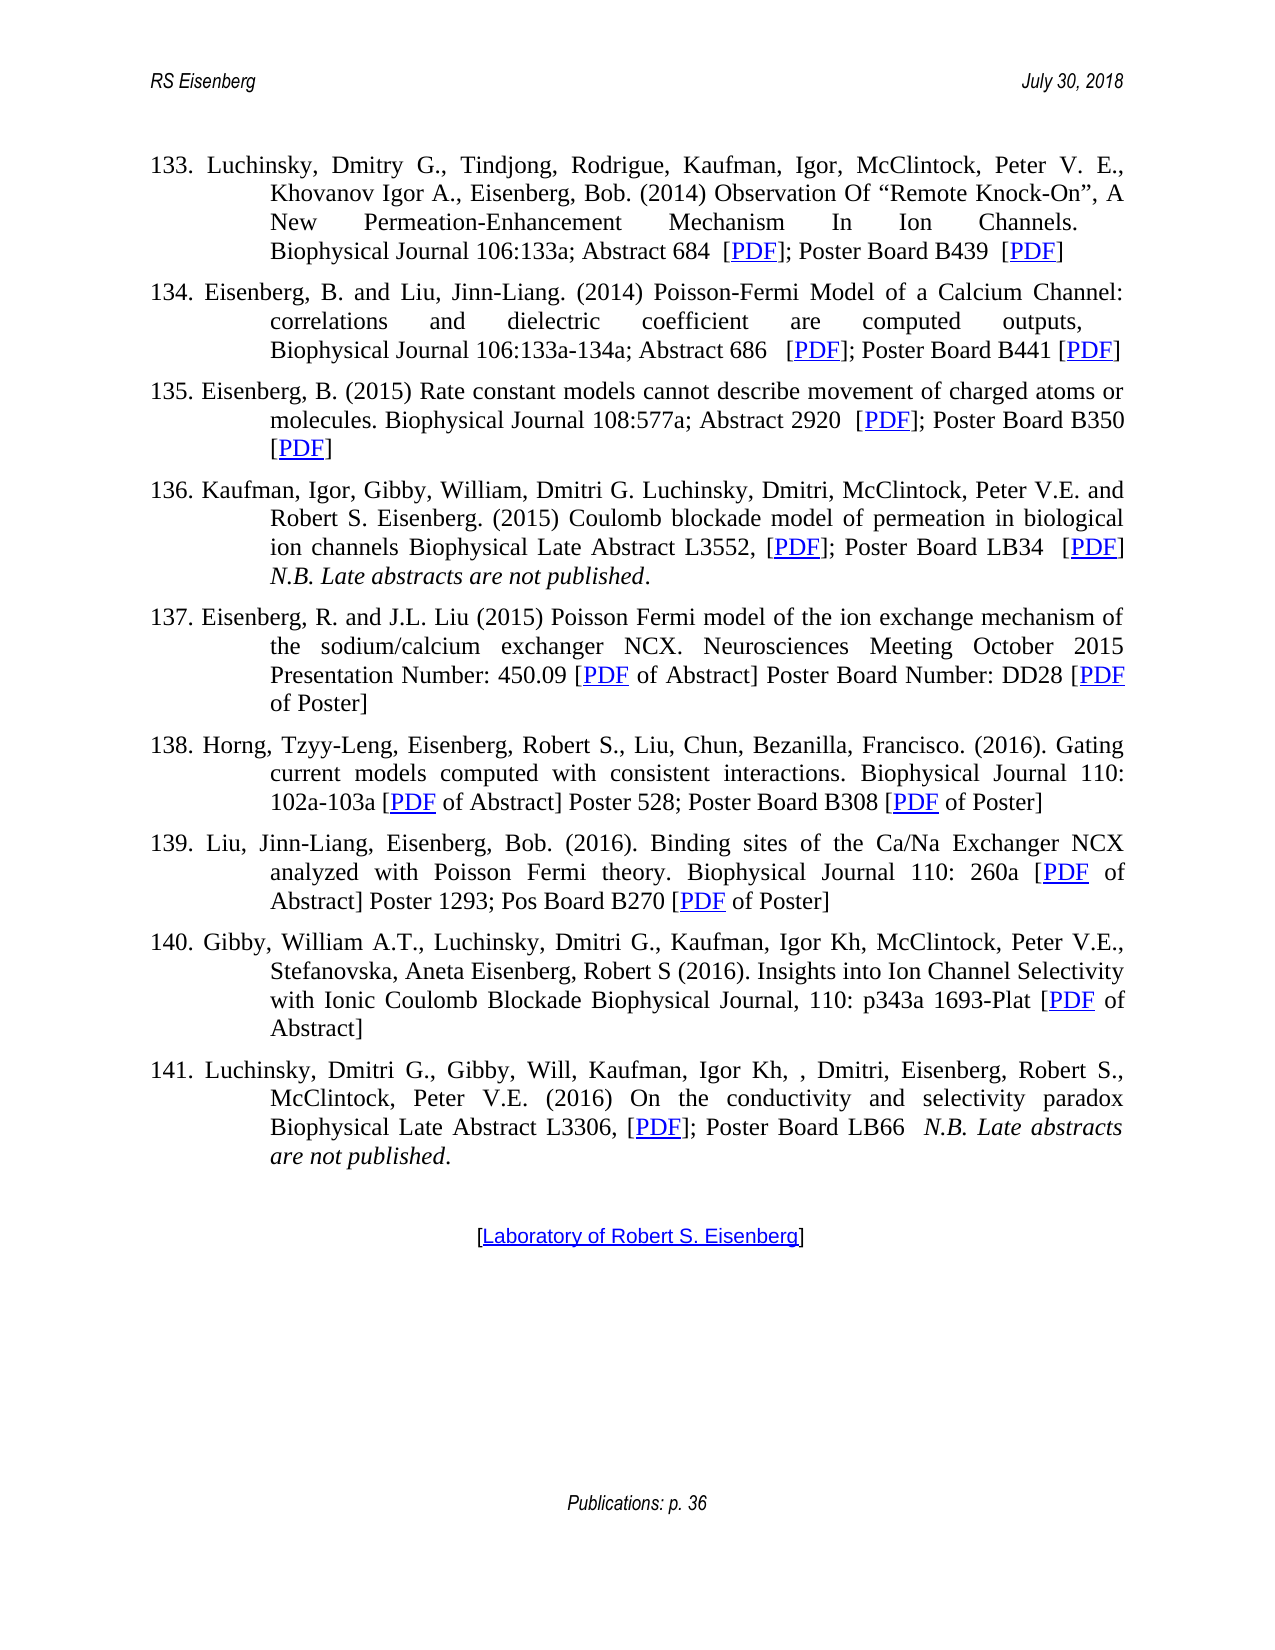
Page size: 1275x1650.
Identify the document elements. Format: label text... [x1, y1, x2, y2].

text [Laboratory of Robert S. Eisenberg] [150, 1223, 1125, 1247]
text 140. Gibby, William A.T., Luchinsky, Dmitri G., Kaufman, Igor Kh, McClintock, Peter V.E., Stefanovska, Aneta Eisenberg, Robert S (2016). Insights into Ion Channel Selectivity with Ionic Coulomb Blockade Biophysical Journal, 110: p343a 1693-Plat [PDF of Abstract] [150, 927, 1125, 1042]
text 134. Eisenberg, B. and Liu, Jinn-Liang. (2014) Poisson-Fermi Model of a Calcium Channel: correlations and dielectric coefficient are computed outputs, Biophysical Journal 106:133a-134a; Abstract 686 [PDF]; Poster Board B441 [PDF] [150, 277, 1125, 363]
text 141. Luchinsky, Dmitri G., Gibby, Will, Kaufman, Igor Kh, , Dmitri, Eisenberg, Robert S., McClintock, Peter V.E. (2016) On the conductivity and selectivity paradox Biophysical Late Abstract L3306, [PDF]; Poster Board LB66 N.B. Late abstracts are not published. [150, 1055, 1125, 1170]
text 135. Eisenberg, B. (2015) Rate constant models cannot describe movement of charged atoms or molecules. Biophysical Journal 108:577a; Abstract 2920 [PDF]; Poster Board B350 [PDF] [150, 376, 1125, 462]
text 137. Eisenberg, R. and J.L. Liu (2015) Poisson Fermi model of the ion exchange mechanism of the sodium/calcium exchanger NCX. Neurosciences Meeting October 2015 Presentation Number: 450.09 [PDF of Abstract] Poster Board Number: DD28 [PDF of Poster] [150, 602, 1125, 717]
text 133. Luchinsky, Dmitry G., Tindjong, Rodrigue, Kaufman, Igor, McClintock, Peter V. E., Khovanov Igor A., Eisenberg, Bob. (2014) Observation Of “Remote Knock-On”, A New Permeation-Enhancement Mechanism In Ion Channels. Biophysical Journal 106:133a; Abstract 684 [PDF]; Poster Board B439 [PDF] [150, 150, 1125, 265]
text 139. Liu, Jinn-Liang, Eisenberg, Bob. (2016). Binding sites of the Ca/Na Exchanger NCX analyzed with Poisson Fermi theory. Biophysical Journal 110: 260a [PDF of Abstract] Poster 1293; Pos Board B270 [PDF of Poster] [150, 828, 1125, 915]
text 136. Kaufman, Igor, Gibby, William, Dmitri G. Luchinsky, Dmitri, McClintock, Peter V.E. and Robert S. Eisenberg. (2015) Coulomb blockade model of permeation in biological ion channels Biophysical Late Abstract L3552, [PDF]; Poster Board LB34 [PDF] N.B. Late abstracts are not published. [150, 475, 1125, 590]
text 138. Horng, Tzyy-Leng, Eisenberg, Robert S., Liu, Chun, Bezanilla, Francisco. (2016). Gating current models computed with consistent interactions. Biophysical Journal 110: 102a-103a [PDF of Abstract] Poster 528; Poster Board B308 [PDF of Poster] [150, 730, 1125, 816]
